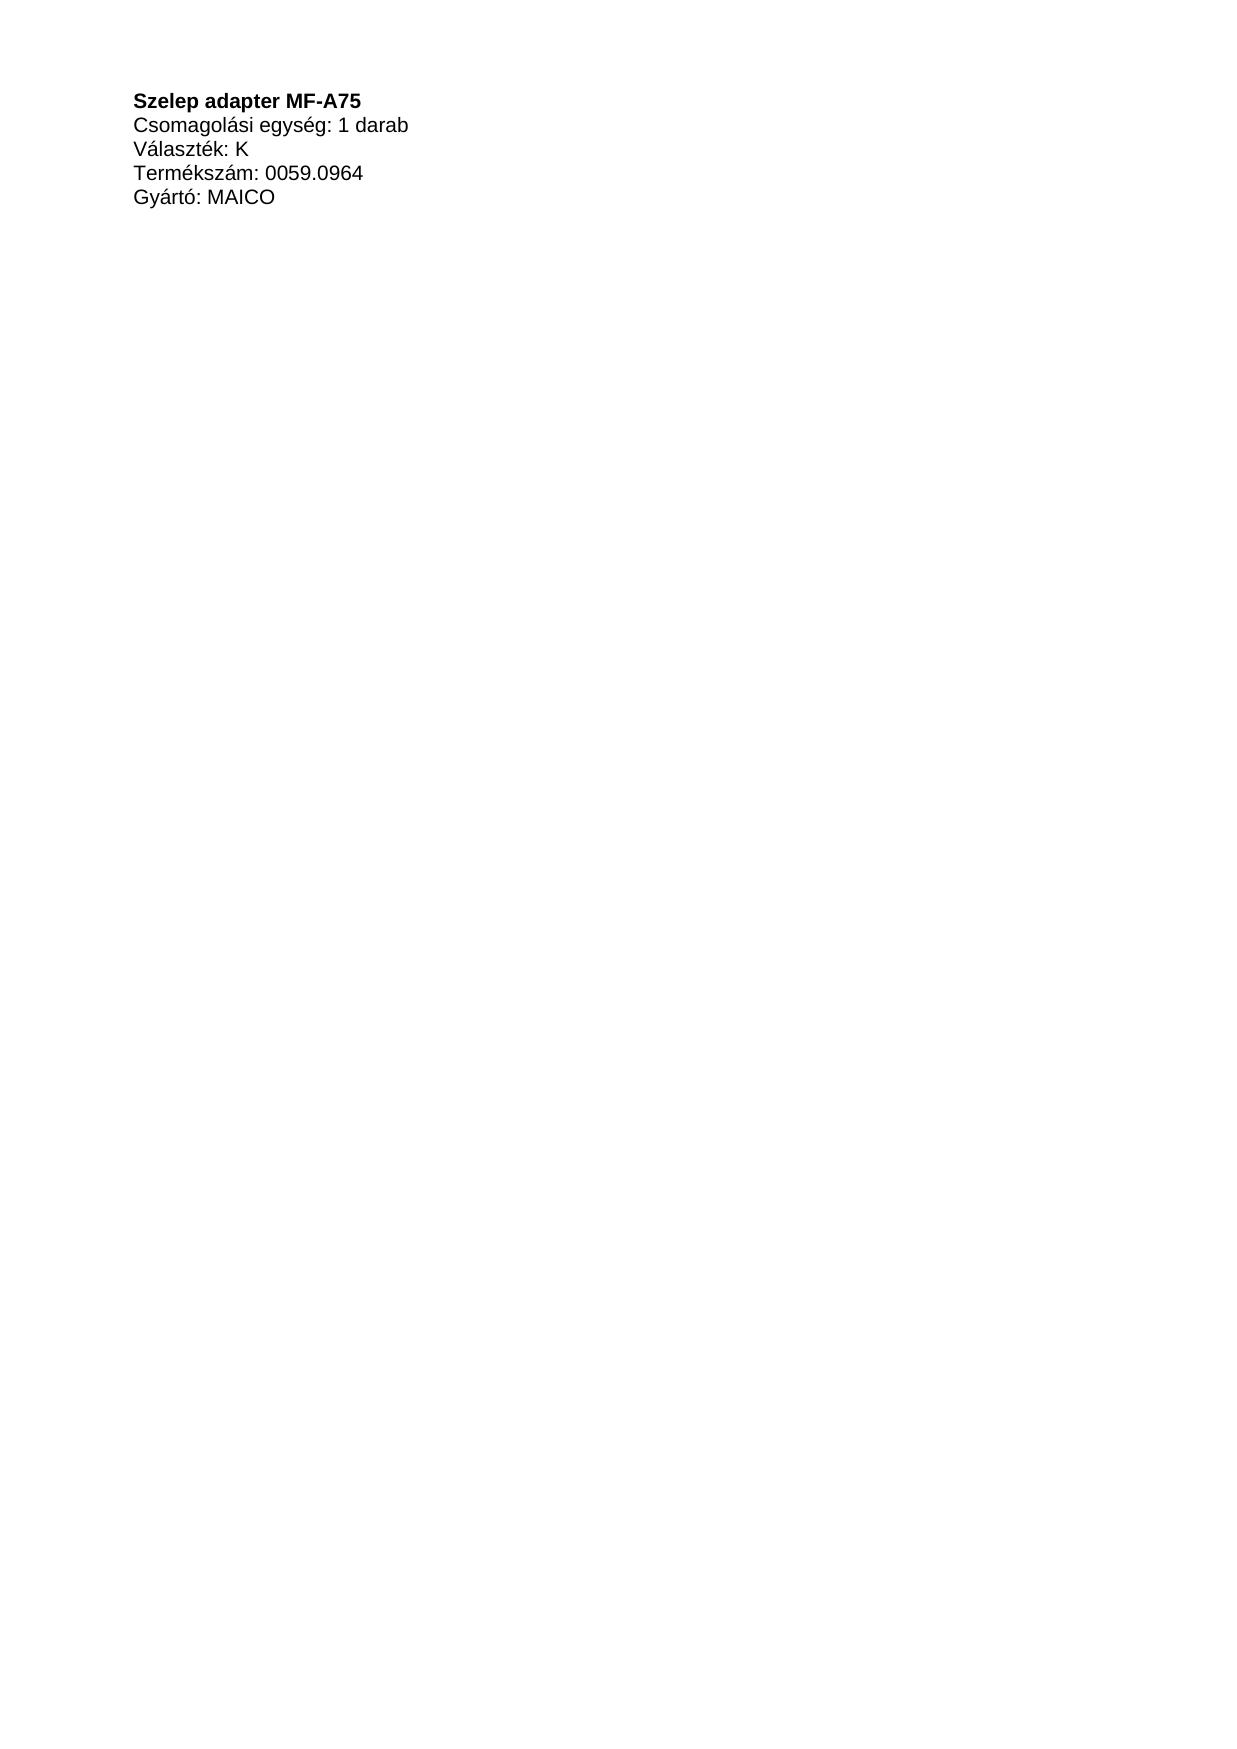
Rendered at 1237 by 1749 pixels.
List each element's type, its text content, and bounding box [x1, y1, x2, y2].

text Szelep adapter MF-A75Csomagolási egység: 1 darabVálaszték: K Termékszám: 0059.0964Gyártó: MAICO [133, 89, 1148, 208]
